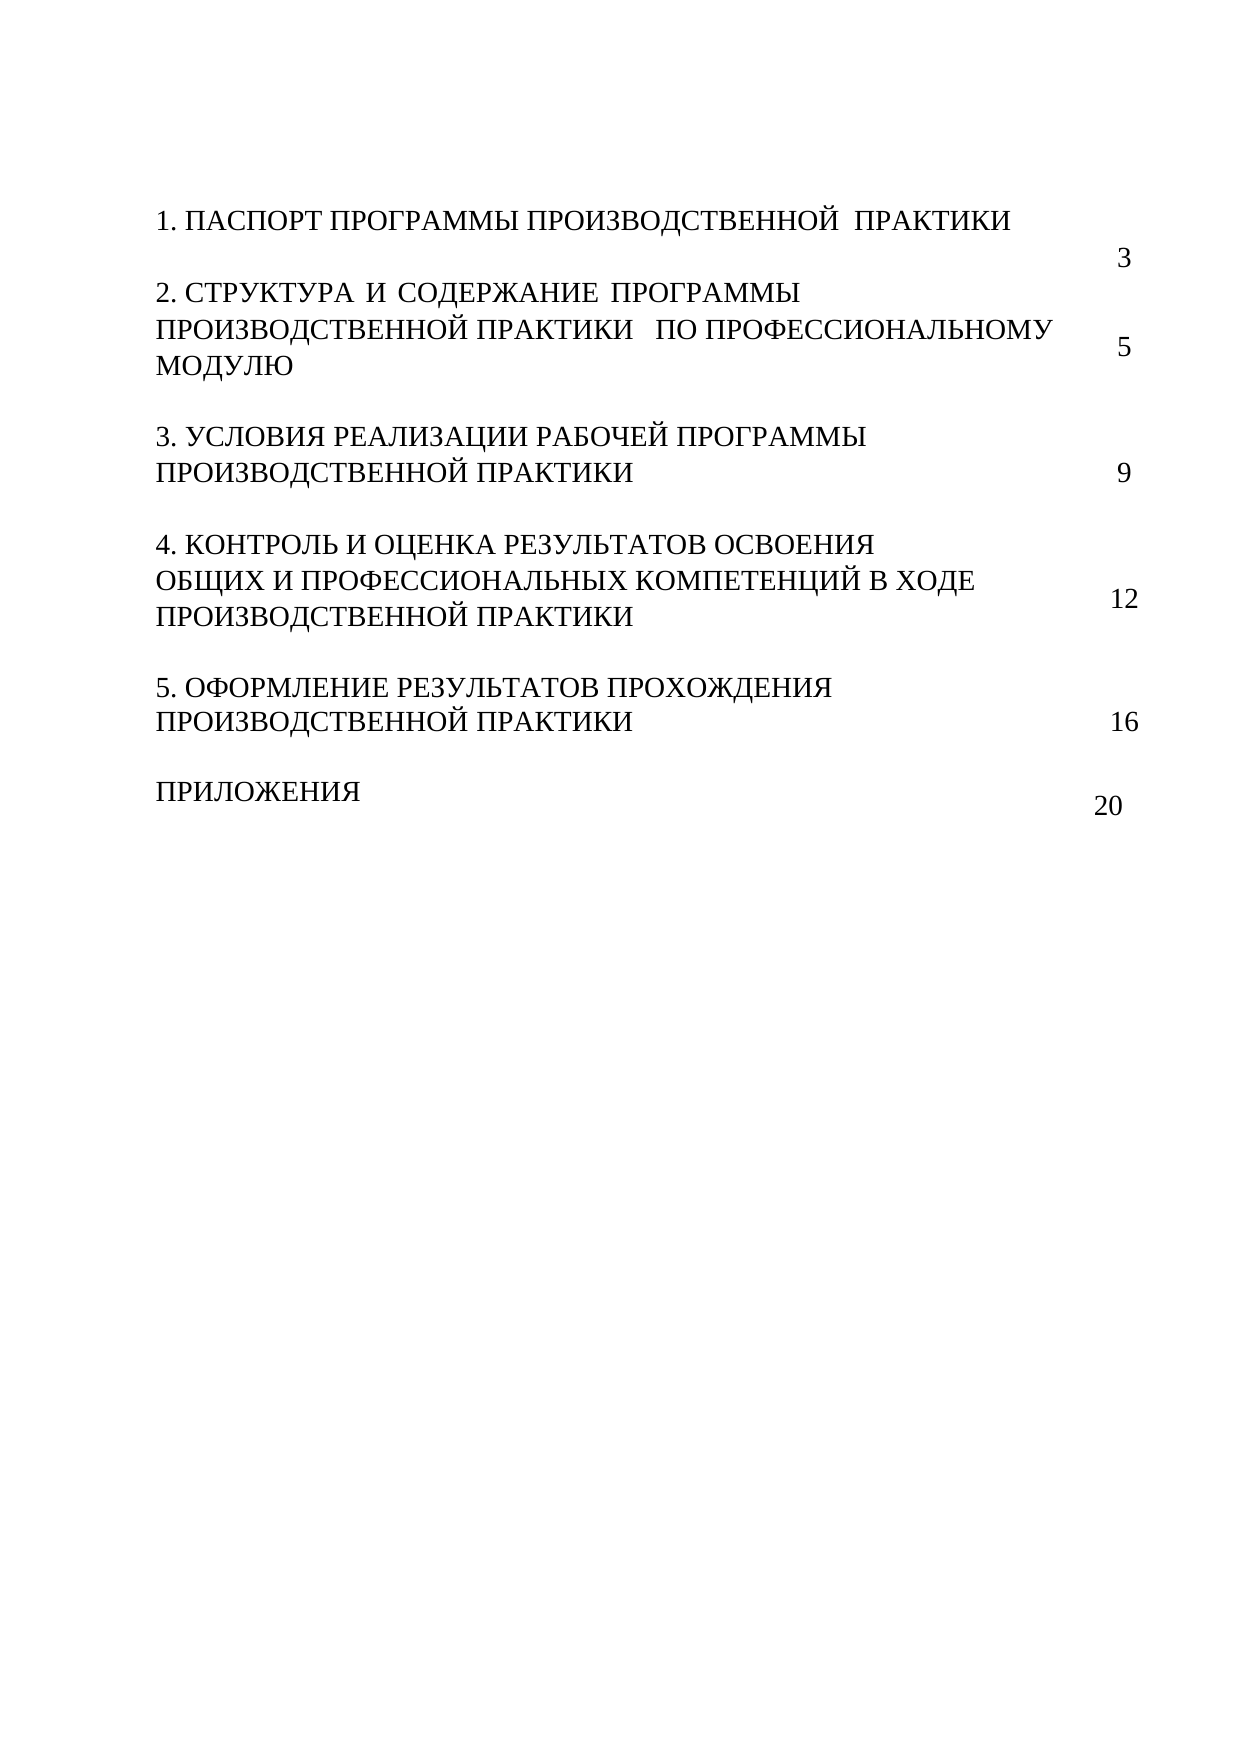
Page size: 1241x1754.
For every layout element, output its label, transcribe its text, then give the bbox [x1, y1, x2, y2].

table_cell 12 [1082, 527, 1166, 670]
table_cell 20 [1082, 774, 1166, 836]
table_header 3 [1082, 168, 1166, 276]
table_cell 2. СТРУКТУРА И СОДЕРЖАНИЕ ПРОГРАММЫ производственной ПРАКТИКИ ПО ПРОФЕССИОНАЛЬНОМУ МОДУЛЮ [144, 276, 1082, 419]
table_cell 4. КОНТРОЛЬ И ОЦЕНКА РЕЗУЛЬТАТОВ ОСВОЕНИЯ ОБЩИХ И ПРОФЕССИОНАЛЬНЫХ КОМПЕТЕНЦИЙ В ХОДЕ производственной ПРАКТИКИ [144, 527, 1082, 670]
table_cell 9 [1082, 419, 1166, 527]
table_cell 3. УСЛОВИЯ РЕАЛИЗАЦИИ РАБОЧЕЙ ПРОГРАММЫ производственной ПРАКТИКИ [144, 419, 1082, 527]
table_cell 5 [1082, 276, 1166, 419]
table_cell 16 [1082, 670, 1166, 774]
table_header 1. ПАСПОРТ ПРОГРАММЫ производственной ПРАКТИКи [144, 168, 1082, 276]
table_cell 5. Оформление результатов Прохождения производственной практики [144, 670, 1082, 774]
table_cell ПРИЛОЖЕНИЯ [144, 774, 1082, 836]
